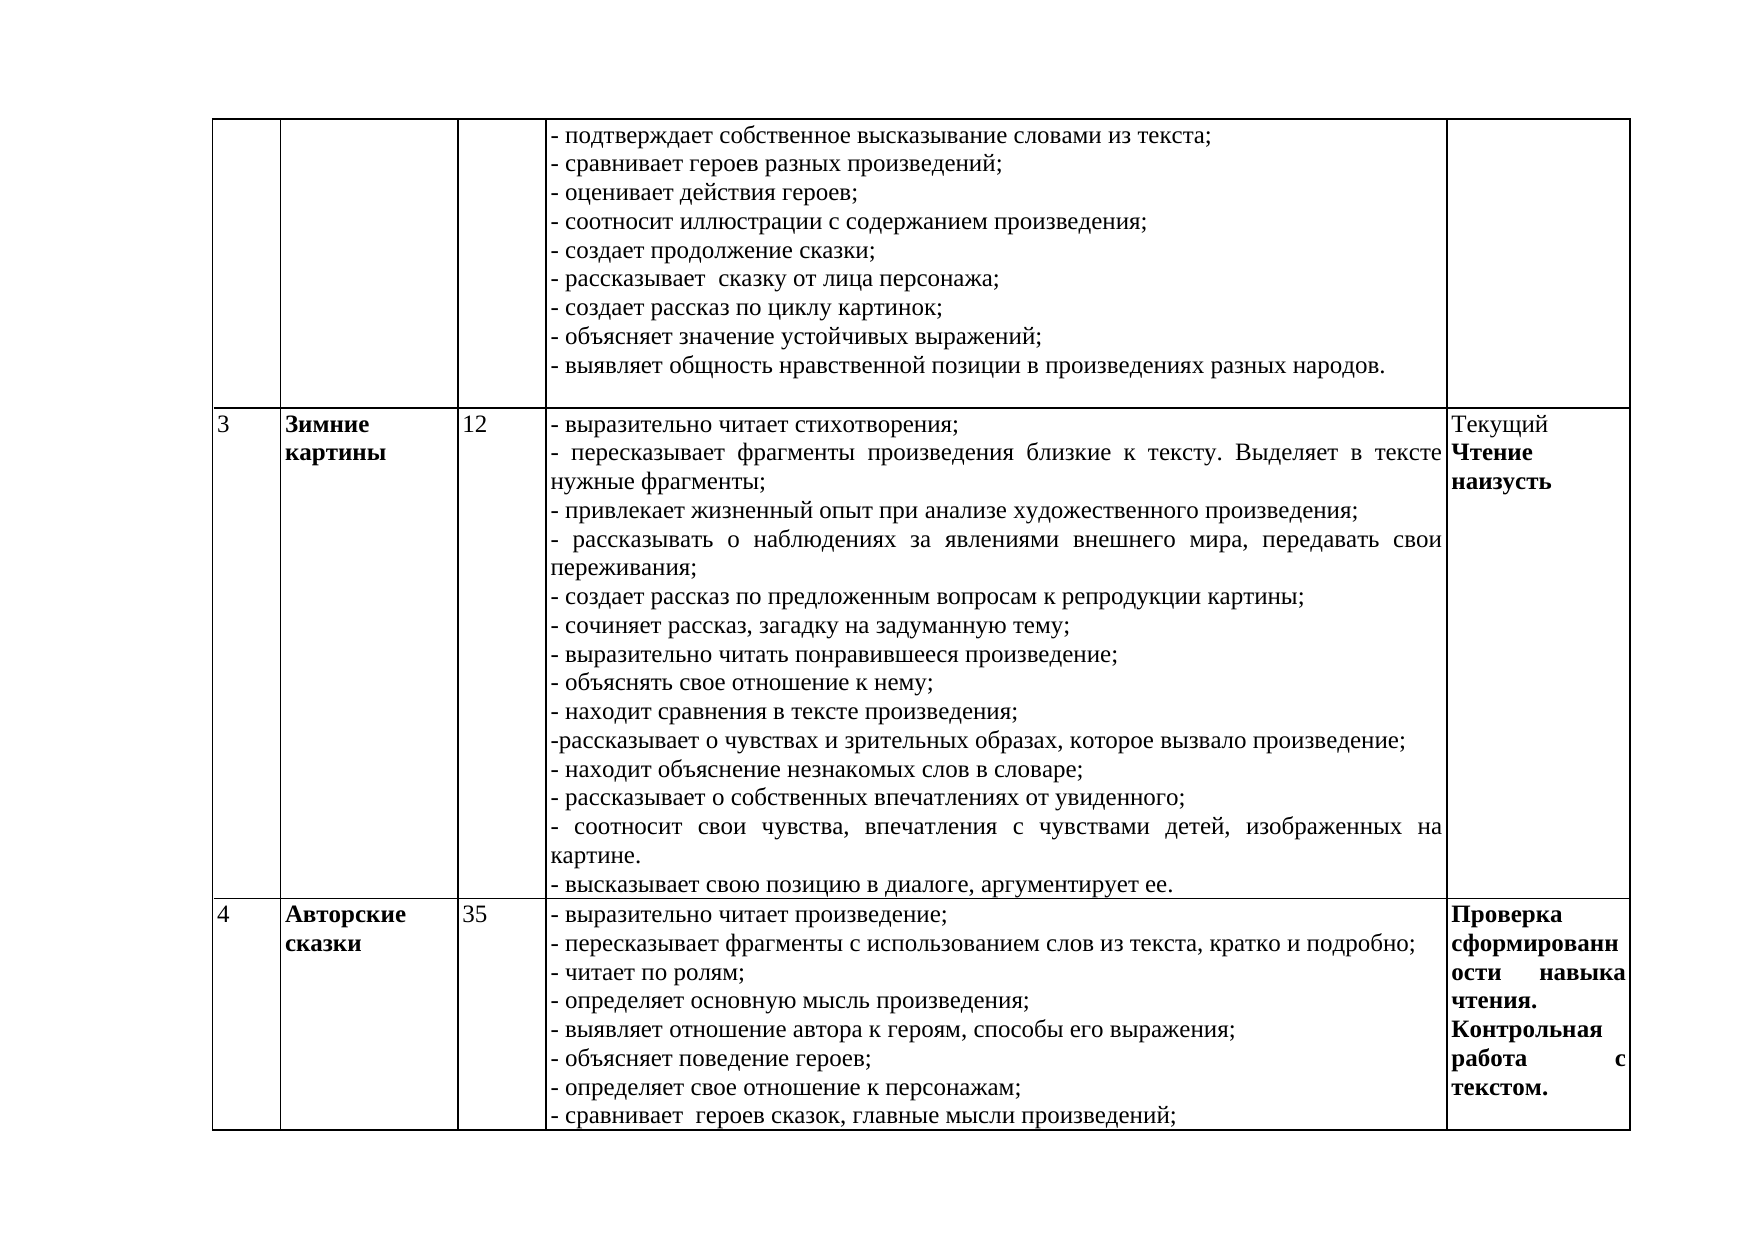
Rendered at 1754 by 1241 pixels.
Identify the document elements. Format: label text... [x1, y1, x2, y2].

table_cell 2 [213, 120, 280, 407]
table_cell 3 [213, 408, 280, 897]
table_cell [1448, 120, 1629, 407]
table_cell Текущий Чтение наизусть [1448, 409, 1629, 897]
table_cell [281, 120, 457, 407]
table_cell Зимние картины [281, 409, 457, 897]
table_cell 12 [459, 409, 545, 897]
table_cell Авторские сказки [281, 899, 457, 1129]
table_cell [1448, 899, 1629, 1129]
table_cell 35 [459, 899, 545, 1129]
table_cell 4 [213, 899, 280, 1129]
table_cell 31 [459, 120, 545, 407]
